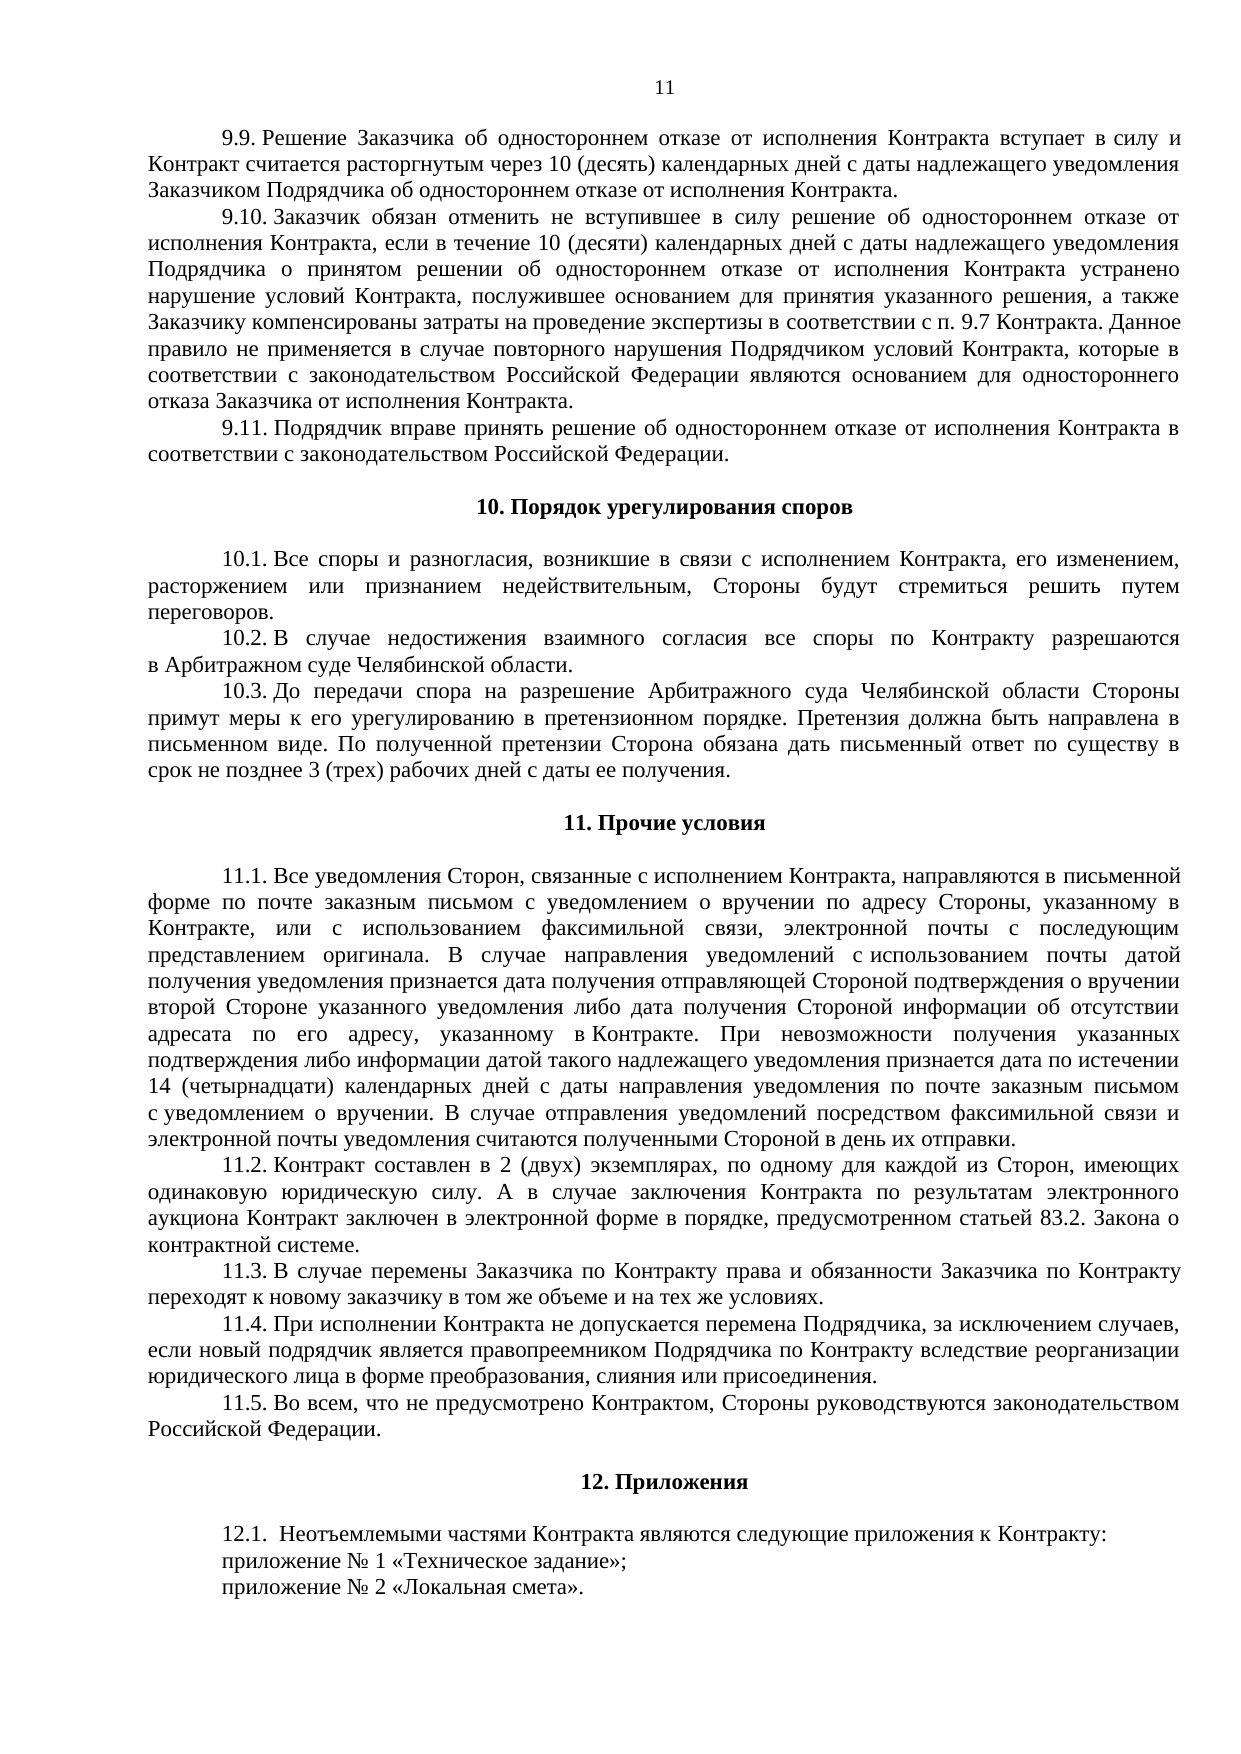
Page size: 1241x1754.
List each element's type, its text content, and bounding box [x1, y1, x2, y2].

text 10.1. Все споры и разногласия, возникшие в связи с исполнением Контракта, его изменением, расторжением или признанием недействительным, Стороны будут стремиться решить путем переговоров. [148, 545, 1181, 624]
text 10.2. В случае недостижения взаимного согласия все споры по Контракту разрешаются в Арбитражном суде Челябинской области. [148, 624, 1181, 677]
text 11.1. Все уведомления Сторон, связанные с исполнением Контракта, направляются в письменной форме по почте заказным письмом с уведомлением о вручении по адресу Стороны, указанному в Контракте, или с использованием факсимильной связи, электронной почты с последующим представлением оригинала. В случае направления уведомлений с использованием почты датой получения уведомления признается дата получения отправляющей Стороной подтверждения о вручении второй Стороне указанного уведомления либо дата получения Стороной информации об отсутствии адресата по его адресу, указанному в Контракте. При невозможности получения указанных подтверждения либо информации датой такого надлежащего уведомления признается дата по истечении 14 (четырнадцати) календарных дней с даты направления уведомления по почте заказным письмом с уведомлением о вручении. В случае отправления уведомлений посредством факсимильной связи и электронной почты уведомления считаются полученными Стороной в день их отправки. [148, 862, 1181, 1152]
text 11.5. Во всем, что не предусмотрено Контрактом, Стороны руководствуются законодательством Российской Федерации. [148, 1389, 1181, 1441]
text приложение № 2 «Локальная смета». [148, 1573, 1181, 1599]
text 11.4. При исполнении Контракта не допускается перемена Подрядчика, за исключением случаев, если новый подрядчик является правопреемником Подрядчика по Контракту вследствие реорганизации юридического лица в форме преобразования, слияния или присоединения. [148, 1310, 1181, 1389]
text приложение № 1 «Техническое задание»; [148, 1547, 1181, 1573]
text 11.3. В случае перемены Заказчика по Контракту права и обязанности Заказчика по Контракту переходят к новому заказчику в том же объеме и на тех же условиях. [148, 1257, 1181, 1310]
text 9.11. Подрядчик вправе принять решение об одностороннем отказе от исполнения Контракта в соответствии с законодательством Российской Федерации. [148, 414, 1181, 466]
text 11. Прочие условия [148, 809, 1181, 835]
text 12. Приложения [148, 1468, 1181, 1494]
text 11.2. Контракт составлен в 2 (двух) экземплярах, по одному для каждой из Сторон, имеющих одинаковую юридическую силу. А в случае заключения Контракта по результатам электронного аукциона Контракт заключен в электронной форме в порядке, предусмотренном статьей 83.2. Закона о контрактной системе. [148, 1152, 1181, 1257]
text 12.1. Неотъемлемыми частями Контракта являются следующие приложения к Контракту: [148, 1521, 1181, 1547]
text 10.3. До передачи спора на разрешение Арбитражного суда Челябинской области Стороны примут меры к его урегулированию в претензионном порядке. Претензия должна быть направлена в письменном виде. По полученной претензии Сторона обязана дать письменный ответ по существу в срок не позднее 3 (трех) рабочих дней с даты ее получения. [148, 677, 1181, 783]
text 9.9. Решение Заказчика об одностороннем отказе от исполнения Контракта вступает в силу и Контракт считается расторгнутым через 10 (десять) календарных дней с даты надлежащего уведомления Заказчиком Подрядчика об одностороннем отказе от исполнения Контракта. [148, 124, 1181, 203]
text 10. Порядок урегулирования споров [148, 493, 1181, 519]
text 9.10. Заказчик обязан отменить не вступившее в силу решение об одностороннем отказе от исполнения Контракта, если в течение 10 (десяти) календарных дней с даты надлежащего уведомления Подрядчика о принятом решении об одностороннем отказе от исполнения Контракта устранено нарушение условий Контракта, послужившее основанием для принятия указанного решения, а также Заказчику компенсированы затраты на проведение экспертизы в соответствии с п. 9.7 Контракта. Данное правило не применяется в случае повторного нарушения Подрядчиком условий Контракта, которые в соответствии с законодательством Российской Федерации являются основанием для одностороннего отказа Заказчика от исполнения Контракта. [148, 203, 1181, 414]
